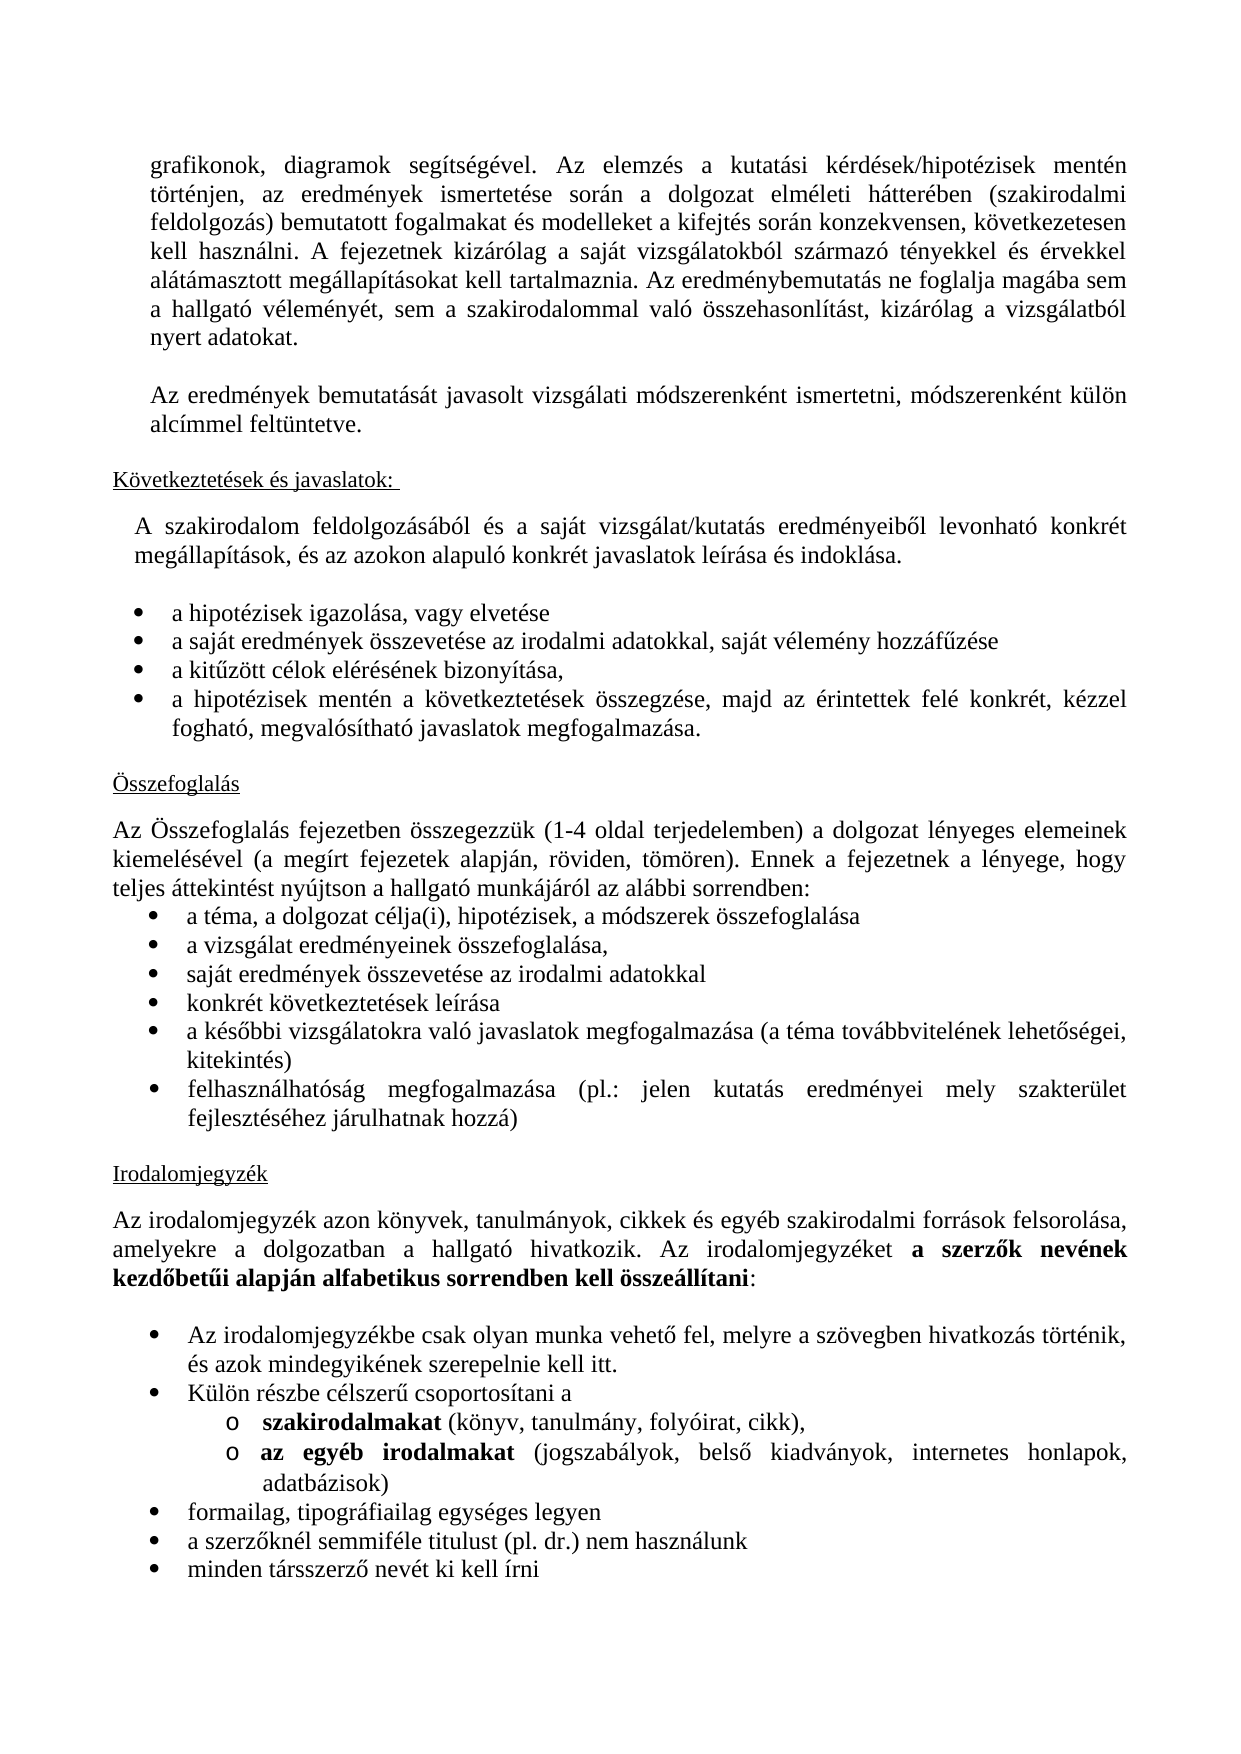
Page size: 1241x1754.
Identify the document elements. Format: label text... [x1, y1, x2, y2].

text Következtetések és javaslatok: [112, 466, 1128, 493]
list a hipotézisek mentén a következtetések összegzése, majd az érintettek felé konkrét, kézzel fogható, megvalósítható javaslatok megfogalmazása. [134, 684, 1128, 741]
text A szakirodalom feldolgozásából és a saját vizsgálat/kutatás eredményeiből levonható konkrét megállapítások, és az azokon alapuló konkrét javaslatok leírása és indoklása. [134, 511, 1128, 569]
list minden társszerző nevét ki kell írni [150, 1554, 1128, 1583]
text Irodalomjegyzék [112, 1160, 1128, 1187]
text Az Összefoglalás fejezetben összegezzük (1-4 oldal terjedelemben) a dolgozat lényeges elemeinek kiemelésével (a megírt fejezetek alapján, röviden, tömören). Ennek a fejezetnek a lényege, hogy teljes áttekintést nyújtson a hallgató munkájáról az alábbi sorrendben: [112, 815, 1128, 901]
list a vizsgálat eredményeinek összefoglalása, [149, 930, 1128, 959]
list a saját eredmények összevetése az irodalmi adatokkal, saját vélemény hozzáfűzése [134, 626, 1128, 655]
text Az irodalomjegyzék azon könyvek, tanulmányok, cikkek és egyéb szakirodalmi források felsorolása, amelyekre a dolgozatban a hallgató hivatkozik. Az irodalomjegyzéket a szerzők nevének kezdőbetűi alapján alfabetikus sorrendben kell összeállítani: [112, 1205, 1128, 1292]
list az egyéb irodalmakat (jogszabályok, belső kiadványok, internetes honlapok, adatbázisok) [225, 1437, 1128, 1497]
list szakirodalmakat (könyv, tanulmány, folyóirat, cikk), [225, 1407, 1128, 1437]
list a szerzőknél semmiféle titulust (pl. dr.) nem használunk [150, 1526, 1128, 1554]
text Összefoglalás [112, 770, 1128, 796]
list Külön részbe célszerű csoportosítani a [150, 1378, 1128, 1407]
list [150, 150, 1128, 351]
list a kitűzött célok elérésének bizonyítása, [134, 655, 1128, 684]
list formailag, tipográfiailag egységes legyen [150, 1497, 1128, 1526]
list a téma, a dolgozat célja(i), hipotézisek, a módszerek összefoglalása [149, 901, 1128, 930]
list Az eredmények bemutatását javasolt vizsgálati módszerenként ismertetni, módszerenként külön alcímmel feltüntetve. [150, 380, 1128, 437]
list Az irodalomjegyzékbe csak olyan munka vehető fel, melyre a szövegben hivatkozás történik, és azok mindegyikének szerepelnie kell itt. [150, 1320, 1128, 1378]
list a hipotézisek igazolása, vagy elvetése [134, 598, 1128, 626]
list konkrét következtetések leírása [149, 988, 1128, 1016]
list felhasználhatóság megfogalmazása (pl.: jelen kutatás eredményei mely szakterület fejlesztéséhez járulhatnak hozzá) [150, 1074, 1128, 1131]
list a későbbi vizsgálatokra való javaslatok megfogalmazása (a téma továbbvitelének lehetőségei, kitekintés) [149, 1016, 1128, 1074]
list saját eredmények összevetése az irodalmi adatokkal [149, 959, 1128, 988]
